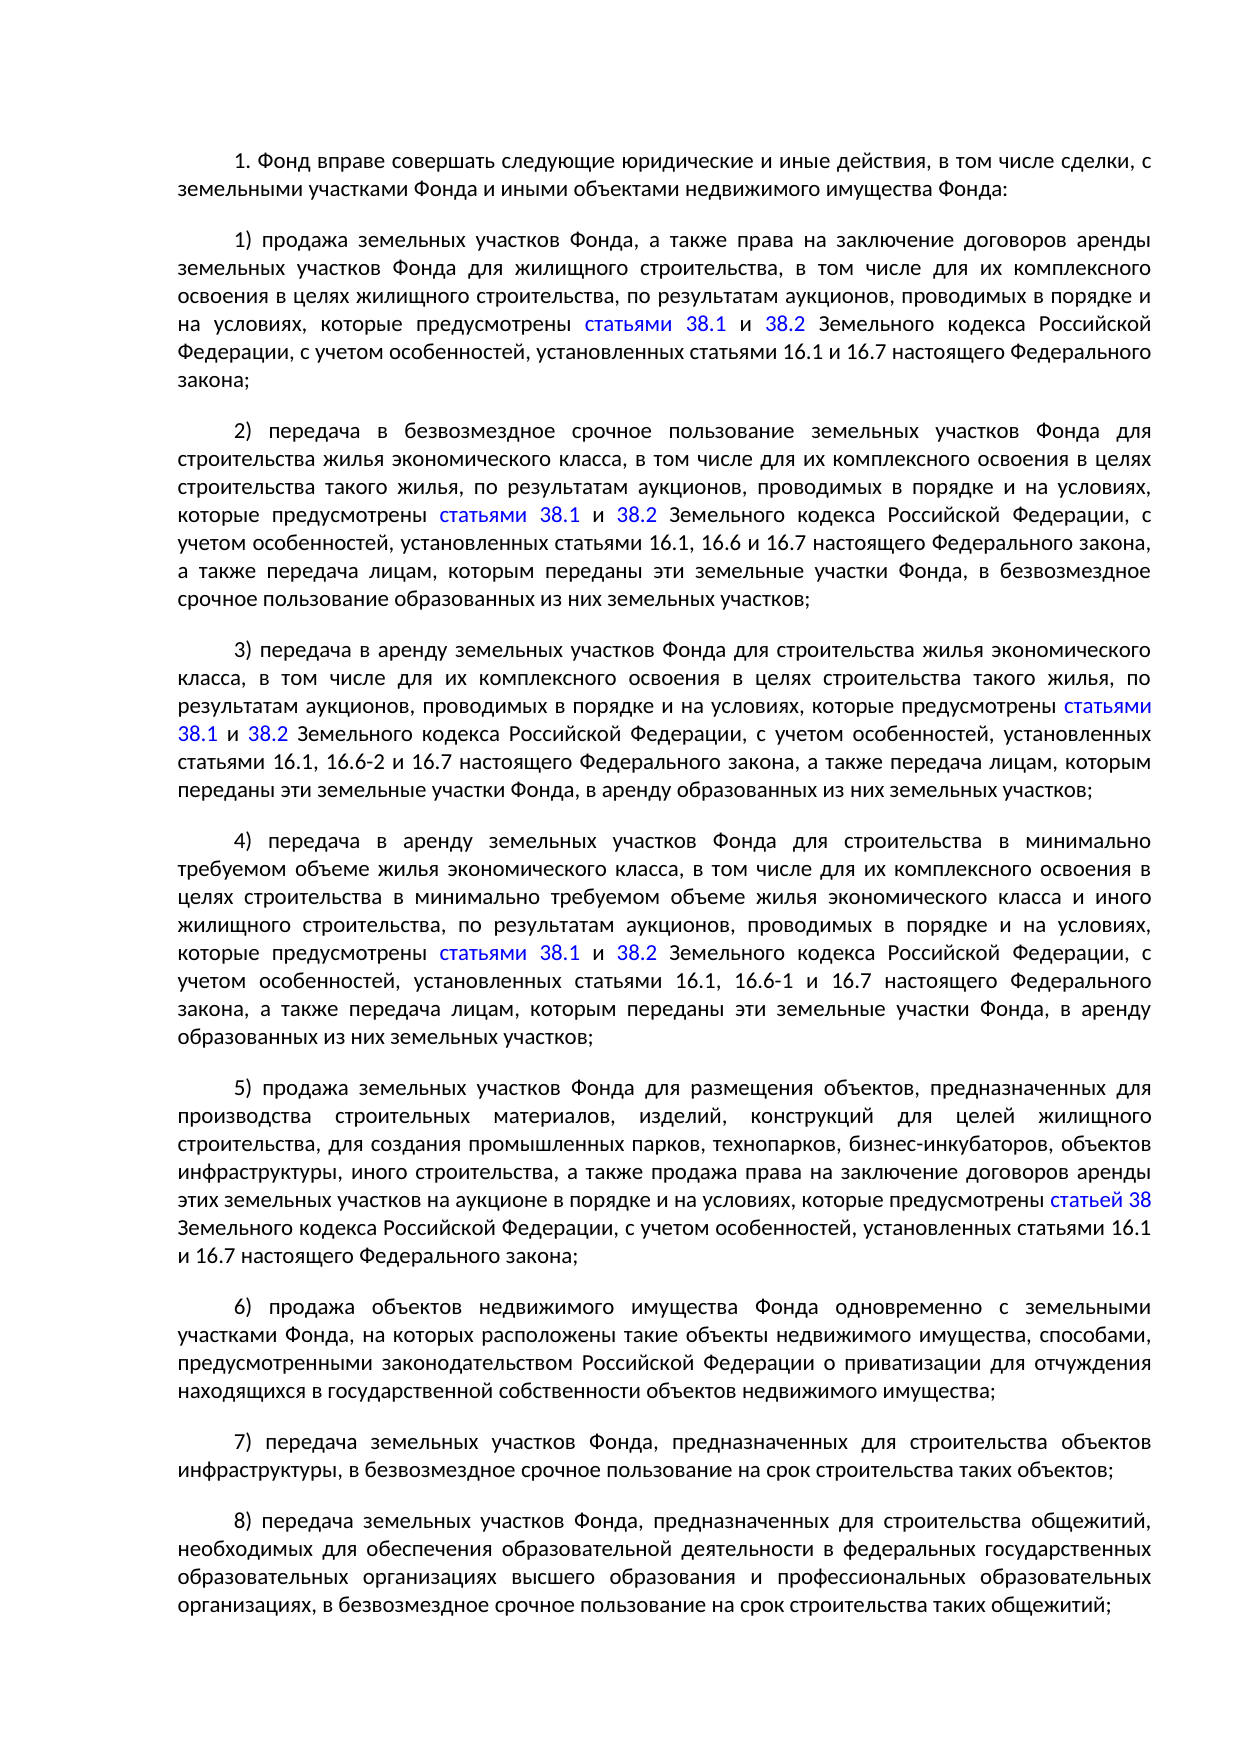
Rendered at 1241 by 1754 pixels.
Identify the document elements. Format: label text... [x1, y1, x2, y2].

text 6) продажа объектов недвижимого имущества Фонда одновременно с земельными участками Фонда, на которых расположены такие объекты недвижимого имущества, способами, предусмотренными законодательством Российской Федерации о приватизации для отчуждения находящихся в государственной собственности объектов недвижимого имущества; [177, 1292, 1152, 1404]
text 8) передача земельных участков Фонда, предназначенных для строительства общежитий, необходимых для обеспечения образовательной деятельности в федеральных государственных образовательных организациях высшего образования и профессиональных образовательных организациях, в безвозмездное срочное пользование на срок строительства таких общежитий; [177, 1506, 1152, 1618]
text 5) продажа земельных участков Фонда для размещения объектов, предназначенных для производства строительных материалов, изделий, конструкций для целей жилищного строительства, для создания промышленных парков, технопарков, бизнес-инкубаторов, объектов инфраструктуры, иного строительства, а также продажа права на заключение договоров аренды этих земельных участков на аукционе в порядке и на условиях, которые предусмотрены статьей 38 Земельного кодекса Российской Федерации, с учетом особенностей, установленных статьями 16.1 и 16.7 настоящего Федерального закона; [177, 1073, 1152, 1269]
text 2) передача в безвозмездное срочное пользование земельных участков Фонда для строительства жилья экономического класса, в том числе для их комплексного освоения в целях строительства такого жилья, по результатам аукционов, проводимых в порядке и на условиях, которые предусмотрены статьями 38.1 и 38.2 Земельного кодекса Российской Федерации, с учетом особенностей, установленных статьями 16.1, 16.6 и 16.7 настоящего Федерального закона, а также передача лицам, которым переданы эти земельные участки Фонда, в безвозмездное срочное пользование образованных из них земельных участков; [177, 416, 1152, 612]
text 7) передача земельных участков Фонда, предназначенных для строительства объектов инфраструктуры, в безвозмездное срочное пользование на срок строительства таких объектов; [177, 1427, 1152, 1483]
text 1. Фонд вправе совершать следующие юридические и иные действия, в том числе сделки, с земельными участками Фонда и иными объектами недвижимого имущества Фонда: [177, 146, 1152, 202]
text 3) передача в аренду земельных участков Фонда для строительства жилья экономического класса, в том числе для их комплексного освоения в целях строительства такого жилья, по результатам аукционов, проводимых в порядке и на условиях, которые предусмотрены статьями 38.1 и 38.2 Земельного кодекса Российской Федерации, с учетом особенностей, установленных статьями 16.1, 16.6-2 и 16.7 настоящего Федерального закона, а также передача лицам, которым переданы эти земельные участки Фонда, в аренду образованных из них земельных участков; [177, 635, 1152, 803]
text 4) передача в аренду земельных участков Фонда для строительства в минимально требуемом объеме жилья экономического класса, в том числе для их комплексного освоения в целях строительства в минимально требуемом объеме жилья экономического класса и иного жилищного строительства, по результатам аукционов, проводимых в порядке и на условиях, которые предусмотрены статьями 38.1 и 38.2 Земельного кодекса Российской Федерации, с учетом особенностей, установленных статьями 16.1, 16.6-1 и 16.7 настоящего Федерального закона, а также передача лицам, которым переданы эти земельные участки Фонда, в аренду образованных из них земельных участков; [177, 826, 1152, 1050]
text 1) продажа земельных участков Фонда, а также права на заключение договоров аренды земельных участков Фонда для жилищного строительства, в том числе для их комплексного освоения в целях жилищного строительства, по результатам аукционов, проводимых в порядке и на условиях, которые предусмотрены статьями 38.1 и 38.2 Земельного кодекса Российской Федерации, с учетом особенностей, установленных статьями 16.1 и 16.7 настоящего Федерального закона; [177, 225, 1152, 393]
